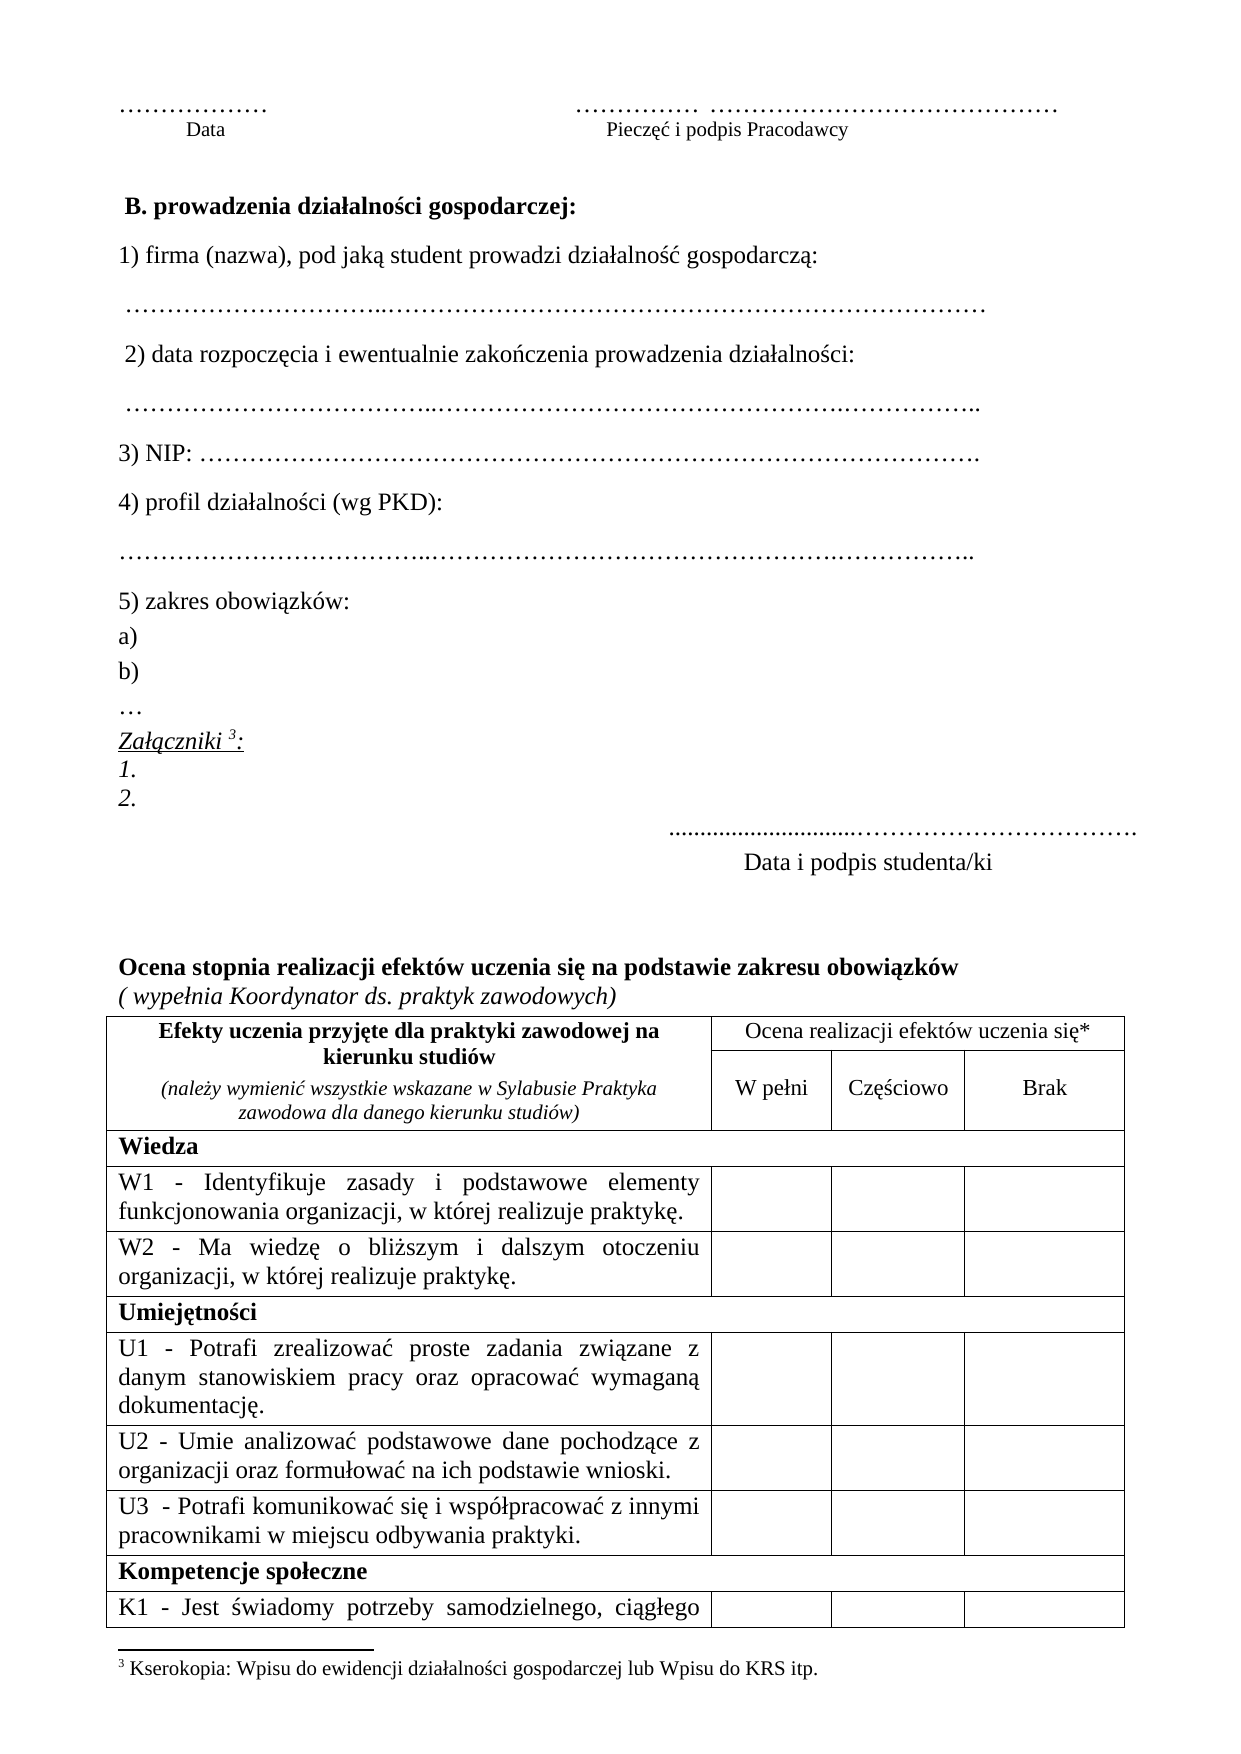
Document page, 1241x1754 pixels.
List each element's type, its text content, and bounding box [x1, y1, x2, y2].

table_cell Kompetencje społeczne [107, 1556, 1124, 1591]
table_cell W1 - Identyfikuje zasady i podstawowe elementy funkcjonowania organizacji, w której realizuje praktykę. [107, 1167, 711, 1231]
table_cell Częściowo [832, 1051, 964, 1130]
table_cell Brak [965, 1051, 1124, 1130]
text b) [118, 656, 1137, 684]
text 3) NIP: …………………………………………………………………………………. [118, 438, 1137, 466]
table_cell [965, 1167, 1124, 1231]
table_cell [965, 1232, 1124, 1296]
text Załączniki : [118, 726, 1137, 754]
table_header Ocena realizacji efektów uczenia się* [712, 1017, 1124, 1049]
table_cell [832, 1491, 964, 1555]
table_cell [712, 1592, 831, 1627]
table_cell Umiejętności [107, 1297, 1124, 1332]
table_cell [832, 1167, 964, 1231]
text 2) data rozpoczęcia i ewentualnie zakończenia prowadzenia działalności: [118, 339, 1137, 368]
table_cell U2 - Umie analizować podstawowe dane pochodzące z organizacji oraz formułować na ich podstawie wnioski. [107, 1426, 711, 1490]
text ………………………………..………………………………………….…………….. [118, 388, 1137, 417]
text ………………………………..………………………………………….…………….. [118, 536, 1137, 565]
text Data i podpis studenta/ki [118, 847, 1137, 876]
table_cell [712, 1232, 831, 1296]
table_cell W2 - Ma wiedzę o bliższym i dalszym otoczeniu organizacji, w której realizuje praktykę. [107, 1232, 711, 1296]
table_cell [832, 1333, 964, 1425]
table_header Efekty uczenia przyjęte dla praktyki zawodowej na kierunku studiów (należy wymienić wszystkie wskazane w Sylabusie Praktyka zawodowa dla danego kierunku studiów) [107, 1017, 711, 1130]
text ..............................……………………………. [118, 812, 1137, 841]
text 2. [118, 783, 1137, 812]
text …………………………..……………………………………………………………… [118, 289, 1137, 318]
text Data Pieczęć i podpis Pracodawcy [118, 117, 1137, 141]
table_cell [712, 1426, 831, 1490]
text … [118, 691, 1137, 719]
table_cell [712, 1167, 831, 1231]
table_cell Wiedza [107, 1131, 1124, 1166]
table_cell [107, 1592, 711, 1627]
table_cell [832, 1592, 964, 1627]
table_cell [965, 1426, 1124, 1490]
table_cell [712, 1491, 831, 1555]
table_cell [965, 1333, 1124, 1425]
table_cell U1 - Potrafi zrealizować proste zadania związane z danym stanowiskiem pracy oraz opracować wymaganą dokumentację. [107, 1333, 711, 1425]
text B. prowadzenia działalności gospodarczej: [118, 191, 1137, 219]
text ……………… …………… …………………………………… [118, 89, 1137, 117]
text 5) zakres obowiązków: [118, 586, 1137, 614]
table_cell W pełni [712, 1051, 831, 1130]
text 4) profil działalności (wg PKD): [118, 487, 1137, 516]
table_cell [965, 1592, 1124, 1627]
table_cell [965, 1491, 1124, 1555]
table_cell [832, 1426, 964, 1490]
text Ocena stopnia realizacji efektów uczenia się na podstawie zakresu obowiązków ( wypełnia Koordynator ds. praktyk zawodowych) [118, 952, 1137, 1009]
table_cell [712, 1333, 831, 1425]
text a) [118, 621, 1137, 649]
table_cell [832, 1232, 964, 1296]
text 1) firma (nazwa), pod jaką student prowadzi działalność gospodarczą: [118, 240, 1137, 269]
table_cell U3 - Potrafi komunikować się i współpracować z innymi pracownikami w miejscu odbywania praktyki. [107, 1491, 711, 1555]
text 1. [118, 754, 1137, 783]
